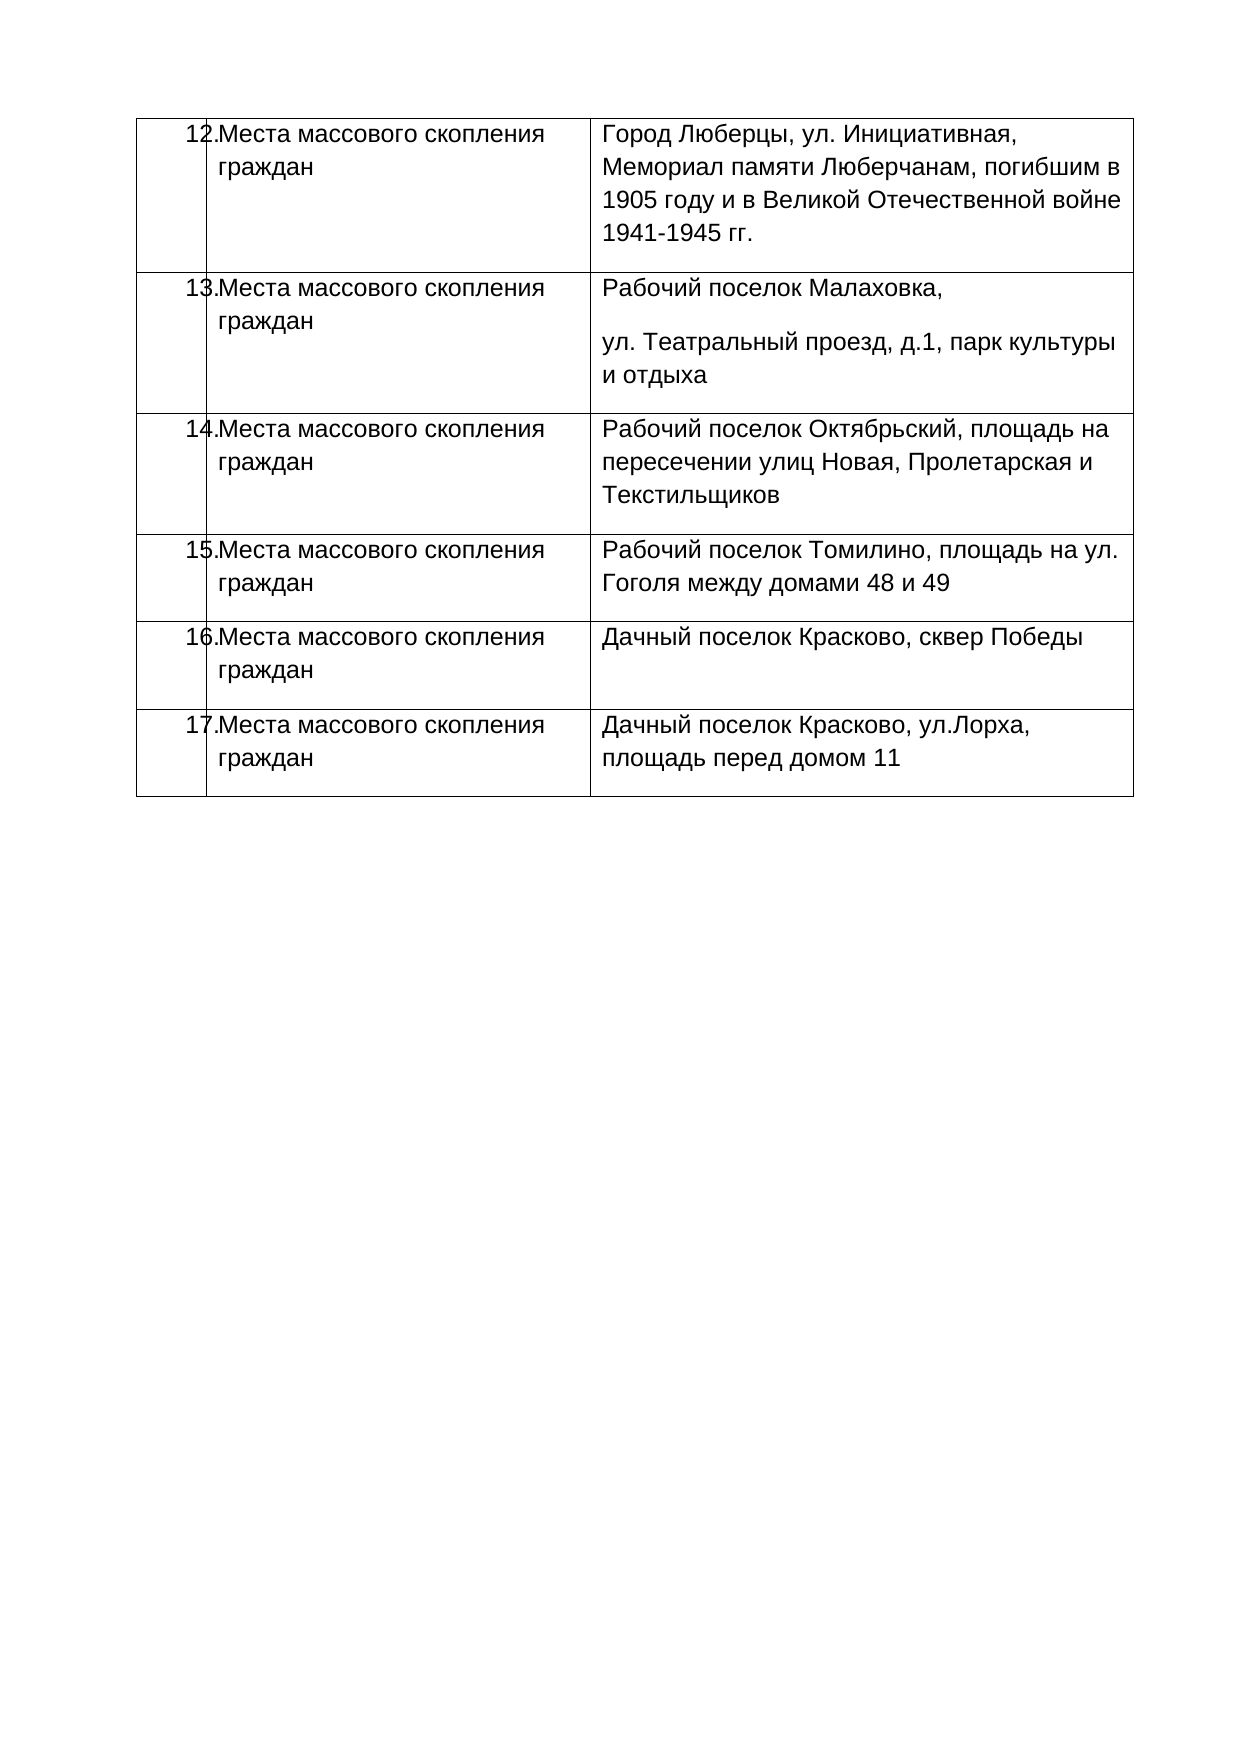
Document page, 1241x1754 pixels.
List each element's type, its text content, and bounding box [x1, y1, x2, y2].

table_cell Рабочий поселок Малаховка, ул. Театральный проезд, д.1, парк культуры и отдыха [591, 273, 1133, 413]
table_cell Дачный поселок Красково, ул.Лорха, площадь перед домом 11 [591, 710, 1133, 796]
table_cell [137, 119, 206, 272]
table_cell Места массового скопления граждан [207, 119, 590, 272]
table_cell Места массового скопления граждан [207, 414, 590, 533]
table_cell [137, 535, 206, 621]
table_cell Рабочий поселок Томилино, площадь на ул. Гоголя между домами 48 и 49 [591, 535, 1133, 621]
table_cell [137, 273, 206, 413]
table_cell [137, 622, 206, 708]
table_cell Места массового скопления граждан [207, 622, 590, 708]
table_cell Места массового скопления граждан [207, 273, 590, 413]
table_cell Город Люберцы, ул. Инициативная, Мемориал памяти Люберчанам, погибшим в 1905 году и в Великой Отечественной войне 1941-1945 гг. [591, 119, 1133, 272]
table_cell [137, 414, 206, 533]
table_cell Места массового скопления граждан [207, 710, 590, 796]
table_cell Места массового скопления граждан [207, 535, 590, 621]
table_cell [137, 710, 206, 796]
table_cell Дачный поселок Красково, сквер Победы [591, 622, 1133, 708]
table_cell Рабочий поселок Октябрьский, площадь на пересечении улиц Новая, Пролетарская и Текстильщиков [591, 414, 1133, 533]
